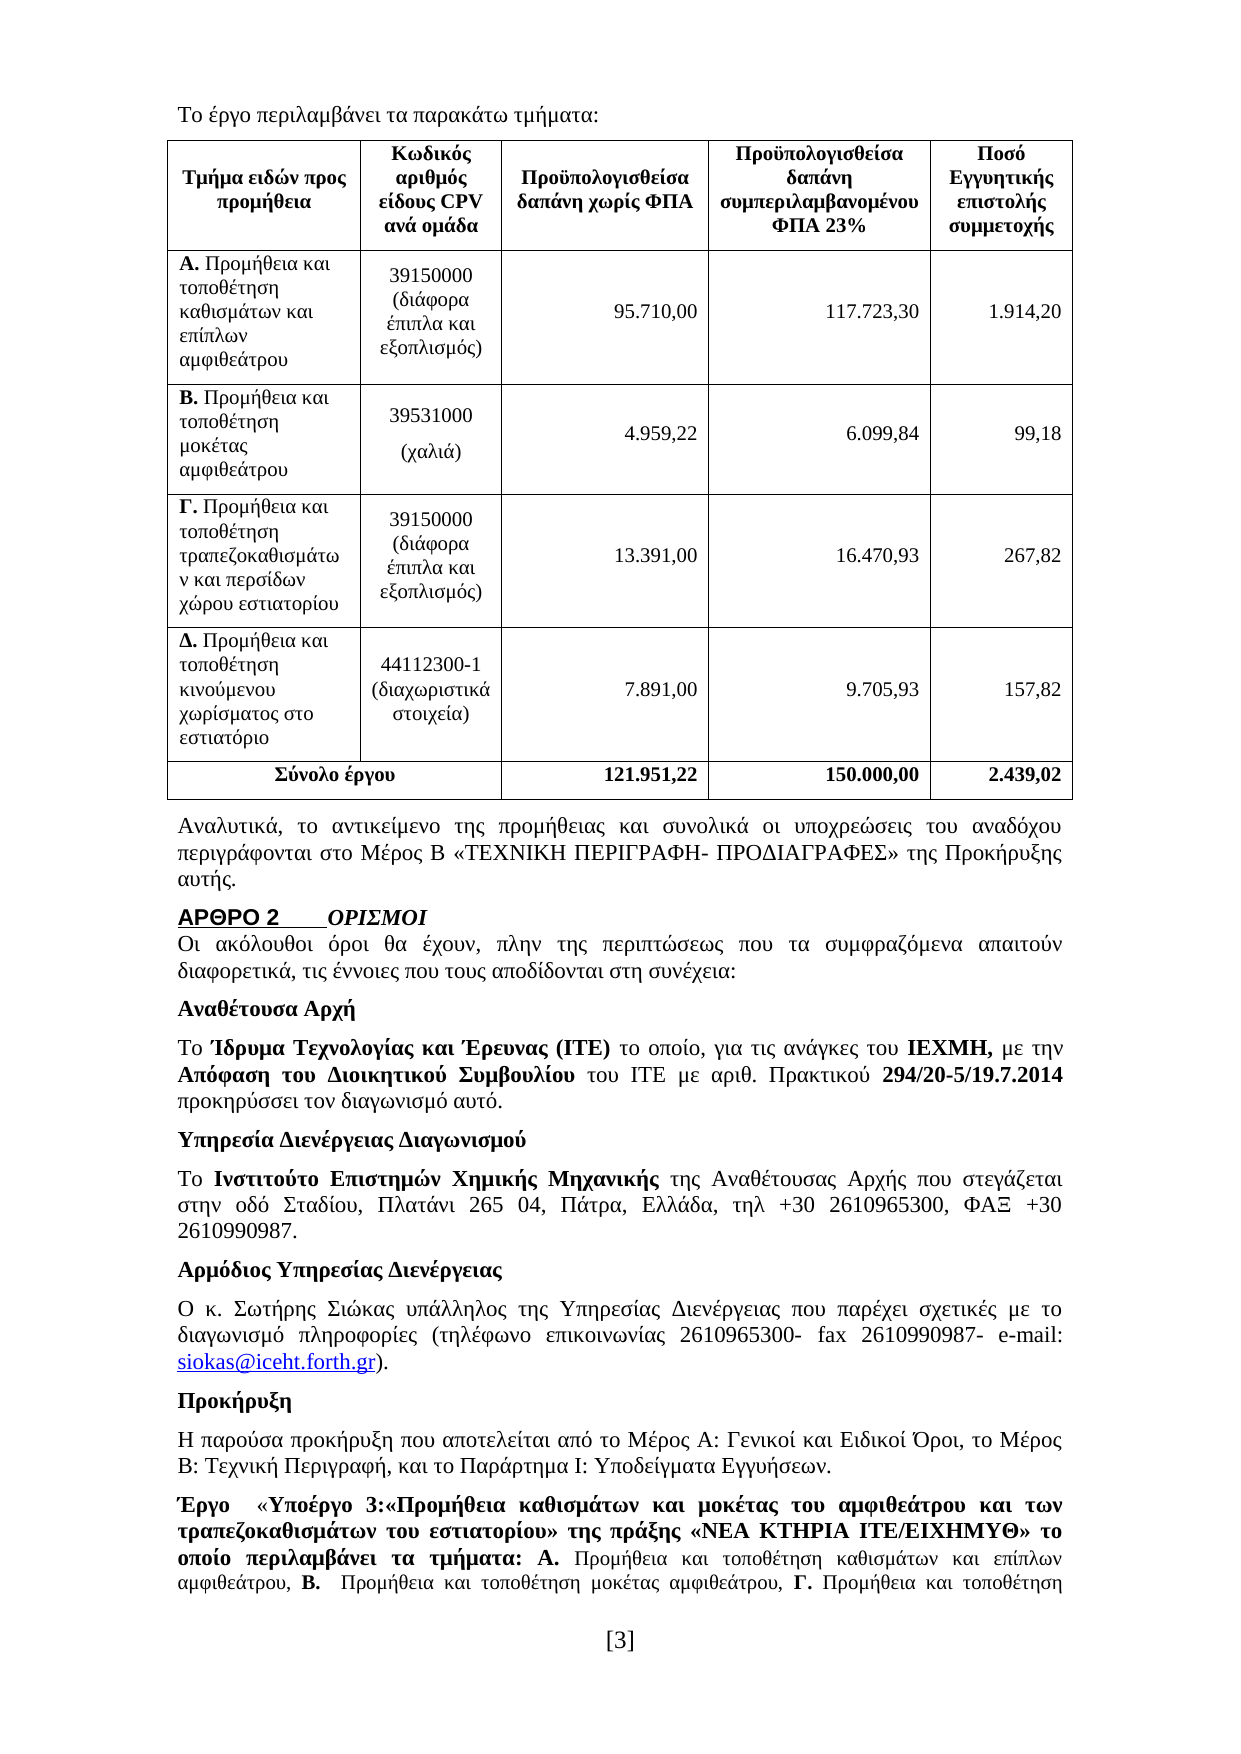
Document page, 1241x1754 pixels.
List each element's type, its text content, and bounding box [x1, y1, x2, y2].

text Το έργο περιλαμβάνει τα παρακάτω τμήματα: [177, 101, 1063, 127]
text Αναθέτουσα Αρχή [177, 996, 1063, 1022]
text Οι ακόλουθοι όροι θα έχουν, πλην της περιπτώσεως που τα συμφραζόμενα απαιτούν διαφορετικά, τις έννοιες που τους αποδίδονται στη συνέχεια: [177, 930, 1063, 983]
text Αρμόδιος Υπηρεσίας Διενέργειας [177, 1256, 1063, 1283]
table_cell Δ. Προμήθεια και τοποθέτηση κινούμενου χωρίσματος στο εστιατόριο [168, 628, 360, 761]
table_cell 39531000 (χαλιά) [361, 385, 501, 493]
table_cell 121.951,22 [502, 762, 708, 799]
table_cell 1.914,20 [931, 251, 1072, 384]
table_header Προϋπολογισθείσα δαπάνη χωρίς ΦΠΑ [502, 141, 708, 250]
table_header Προϋπολογισθείσα δαπάνη συμπεριλαμβανομένου ΦΠΑ 23% [709, 141, 930, 250]
table_cell 6.099,84 [709, 385, 930, 493]
table_cell 267,82 [931, 495, 1072, 627]
table_header Κωδικός αριθμός είδους CPV ανά ομάδα [361, 141, 501, 250]
table_cell Α. Προμήθεια και τοποθέτηση καθισμάτων και επίπλων αμφιθεάτρου [168, 251, 360, 384]
table_cell 44112300-1 (διαχωριστικά στοιχεία) [361, 628, 501, 761]
table_cell 39150000 (διάφορα έπιπλα και εξοπλισμός) [361, 251, 501, 384]
text Αναλυτικά, το αντικείμενο της προμήθειας και συνολικά οι υποχρεώσεις του αναδόχου περιγράφονται στο Μέρος Β «ΤΕΧΝΙΚΗ ΠΕΡΙΓΡΑΦΗ- ΠΡΟΔΙΑΓΡΑΦΕΣ» της Προκήρυξης αυτής. [177, 812, 1063, 891]
text Υπηρεσία Διενέργειας Διαγωνισμού [177, 1126, 1063, 1152]
table_cell Σύνολο έργου [168, 762, 501, 799]
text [177, 1491, 1063, 1594]
text Ο κ. Σωτήρης Σιώκας υπάλληλος της Υπηρεσίας Διενέργειας που παρέχει σχετικές με το διαγωνισμό πληροφορίες (τηλέφωνο επικοινωνίας 2610965300- fax 2610990987- e-mail: siokas@iceht.forth.gr). [177, 1295, 1063, 1374]
table_cell Β. Προμήθεια και τοποθέτηση μοκέτας αμφιθεάτρου [168, 385, 360, 493]
text Προκήρυξη [177, 1387, 1063, 1413]
table_cell 16.470,93 [709, 495, 930, 627]
table_header Ποσό Εγγυητικής επιστολής συμμετοχής [931, 141, 1072, 250]
table_header Τμήμα ειδών προς προμήθεια [168, 141, 360, 250]
text Η παρούσα προκήρυξη που αποτελείται από το Μέρος Α: Γενικοί και Ειδικοί Όροι, το Μέρος Β: Τεχνική Περιγραφή, και το Παράρτημα Ι: Υποδείγματα Εγγυήσεων. [177, 1426, 1063, 1478]
table_cell 4.959,22 [502, 385, 708, 493]
table_cell 117.723,30 [709, 251, 930, 384]
table_cell 2.439,02 [931, 762, 1072, 799]
table_cell 13.391,00 [502, 495, 708, 627]
table_cell 95.710,00 [502, 251, 708, 384]
text Το Ίδρυμα Τεχνολογίας και Έρευνας (ΙΤΕ) το οποίο, για τις ανάγκες του ΙΕΧΜΗ, με την Απόφαση του Διοικητικού Συμβουλίου του ΙΤΕ με αριθ. Πρακτικού 294/20-5/19.7.2014 προκηρύσσει τον διαγωνισμό αυτό. [177, 1034, 1063, 1113]
table_cell 157,82 [931, 628, 1072, 761]
table_cell Γ. Προμήθεια και τοποθέτηση τραπεζοκαθισμάτων και περσίδων χώρου εστιατορίου [168, 495, 360, 627]
text Το Ινστιτούτο Επιστημών Χημικής Μηχανικής της Αναθέτουσας Αρχής που στεγάζεται στην οδό Σταδίου, Πλατάνι 265 04, Πάτρα, Ελλάδα, τηλ +30 2610965300, ΦΑΞ +30 2610990987. [177, 1165, 1063, 1244]
table_cell 99,18 [931, 385, 1072, 493]
table_cell 39150000 (διάφορα έπιπλα και εξοπλισμός) [361, 495, 501, 627]
subtitle ΟΡΙΣΜΟΙ [177, 904, 1063, 930]
table_cell 9.705,93 [709, 628, 930, 761]
table_cell 150.000,00 [709, 762, 930, 799]
table_cell 7.891,00 [502, 628, 708, 761]
